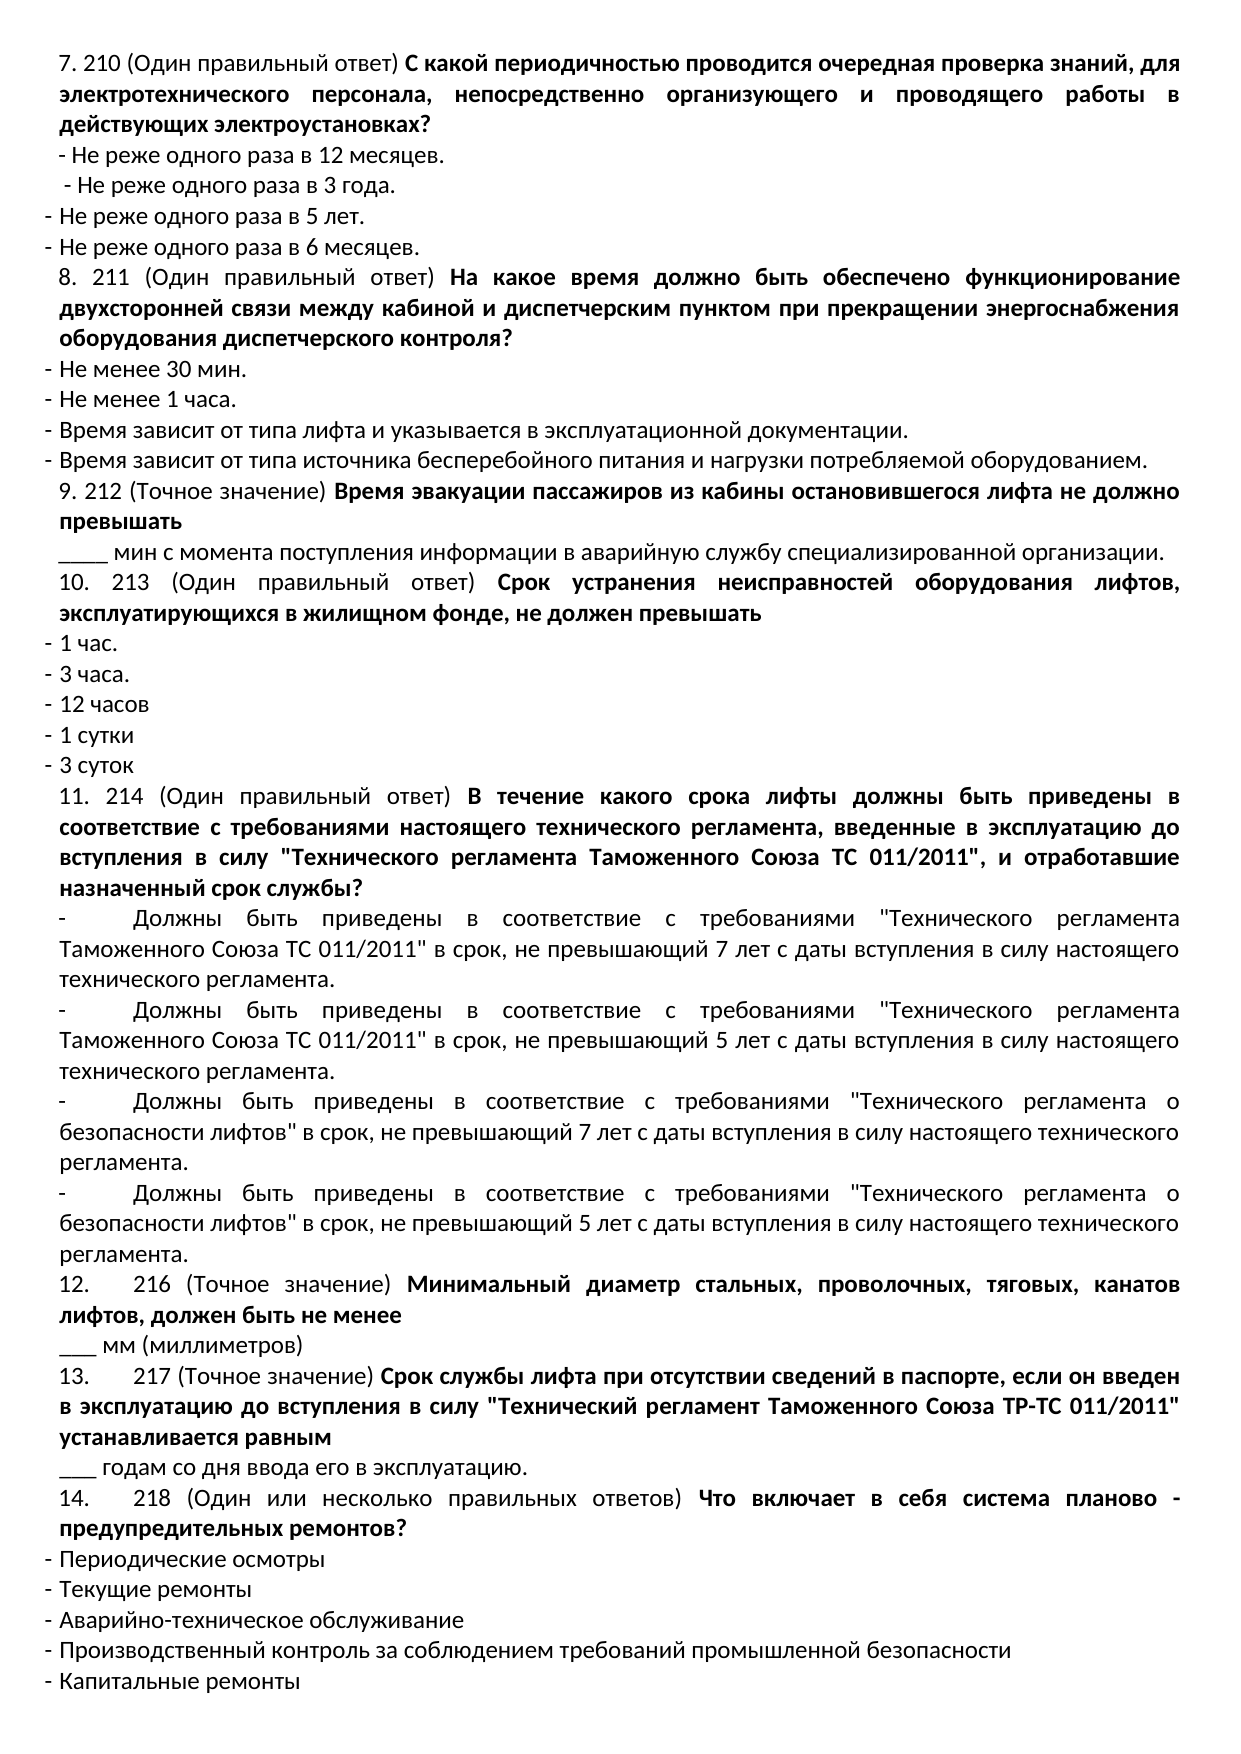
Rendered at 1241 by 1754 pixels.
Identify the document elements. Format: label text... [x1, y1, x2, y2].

list 217 (Точное значение) Срок службы лифта при отсутствии сведений в паспорте, если он введен в эксплуатацию до вступления в силу "Технический регламент Таможенного Союза ТР-ТС 011/2011" устанавливается равным [58, 1360, 1181, 1452]
list Аварийно-техническое обслуживание [44, 1604, 1181, 1635]
text ___ годам со дня ввода его в эксплуатацию. [59, 1452, 1181, 1482]
list Должны быть приведены в соответствие с требованиями "Технического регламента о безопасности лифтов" в срок, не превышающий 7 лет с даты вступления в силу настоящего технического регламента. [58, 1085, 1181, 1177]
text 8. 211 (Один правильный ответ) На какое время должно быть обеспечено функционирование двухсторонней связи между кабиной и диспетчерским пунктом при прекращении энергоснабжения оборудования диспетчерского контроля? [58, 261, 1181, 353]
list 3 суток [44, 749, 1181, 780]
text - Не реже одного раза в 3 года. [58, 170, 1181, 200]
list 1 час. [44, 627, 1181, 658]
list Не реже одного раза в 6 месяцев. [44, 231, 1181, 261]
text 7. 210 (Один правильный ответ) С какой периодичностью проводится очередная проверка знаний, для электротехнического персонала, непосредственно организующего и проводящего работы в действующих электроустановках? [58, 48, 1181, 139]
list 3 часа. [44, 658, 1181, 688]
text 11. 214 (Один правильный ответ) В течение какого срока лифты должны быть приведены в соответствие с требованиями настоящего технического регламента, введенные в эксплуатацию до вступления в силу "Технического регламента Таможенного Союза ТС 011/2011", и отработавшие назначенный срок службы? [58, 780, 1181, 902]
list Не менее 1 часа. [44, 383, 1181, 414]
list Не реже одного раза в 5 лет. [44, 200, 1181, 231]
list Производственный контроль за соблюдением требований промышленной безопасности [44, 1635, 1181, 1665]
list 216 (Точное значение) Минимальный диаметр стальных, проволочных, тяговых, канатов лифтов, должен быть не менее [58, 1268, 1181, 1329]
text 10. 213 (Один правильный ответ) Срок устранения неисправностей оборудования лифтов, эксплуатирующихся в жилищном фонде, не должен превышать [58, 566, 1181, 627]
list 218 (Один или несколько правильных ответов) Что включает в себя система планово - предупредительных ремонтов? [58, 1482, 1181, 1543]
list Должны быть приведены в соответствие с требованиями "Технического регламента о безопасности лифтов" в срок, не превышающий 5 лет с даты вступления в силу настоящего технического регламента. [58, 1177, 1181, 1268]
list 1 сутки [44, 719, 1181, 749]
list 12 часов [44, 688, 1181, 719]
text 9. 212 (Точное значение) Время эвакуации пассажиров из кабины остановившегося лифта не должно превышать [58, 475, 1181, 536]
list Капитальные ремонты [44, 1665, 1181, 1696]
list Время зависит от типа источника бесперебойного питания и нагрузки потребляемой оборудованием. [44, 444, 1181, 475]
list Должны быть приведены в соответствие с требованиями "Технического регламента Таможенного Союза ТС 011/2011" в срок, не превышающий 5 лет с даты вступления в силу настоящего технического регламента. [58, 994, 1181, 1085]
list Не менее 30 мин. [44, 353, 1181, 383]
text ___ мм (миллиметров) [59, 1329, 1181, 1360]
list Текущие ремонты [44, 1574, 1181, 1604]
text ____ мин с момента поступления информации в аварийную службу специализированной организации. [58, 536, 1181, 566]
list Время зависит от типа лифта и указывается в эксплуатационной документации. [44, 414, 1181, 444]
list Периодические осмотры [44, 1543, 1181, 1574]
text - Не реже одного раза в 12 месяцев. [58, 139, 1181, 170]
list Должны быть приведены в соответствие с требованиями "Технического регламента Таможенного Союза ТС 011/2011" в срок, не превышающий 7 лет с даты вступления в силу настоящего технического регламента. [58, 902, 1181, 994]
